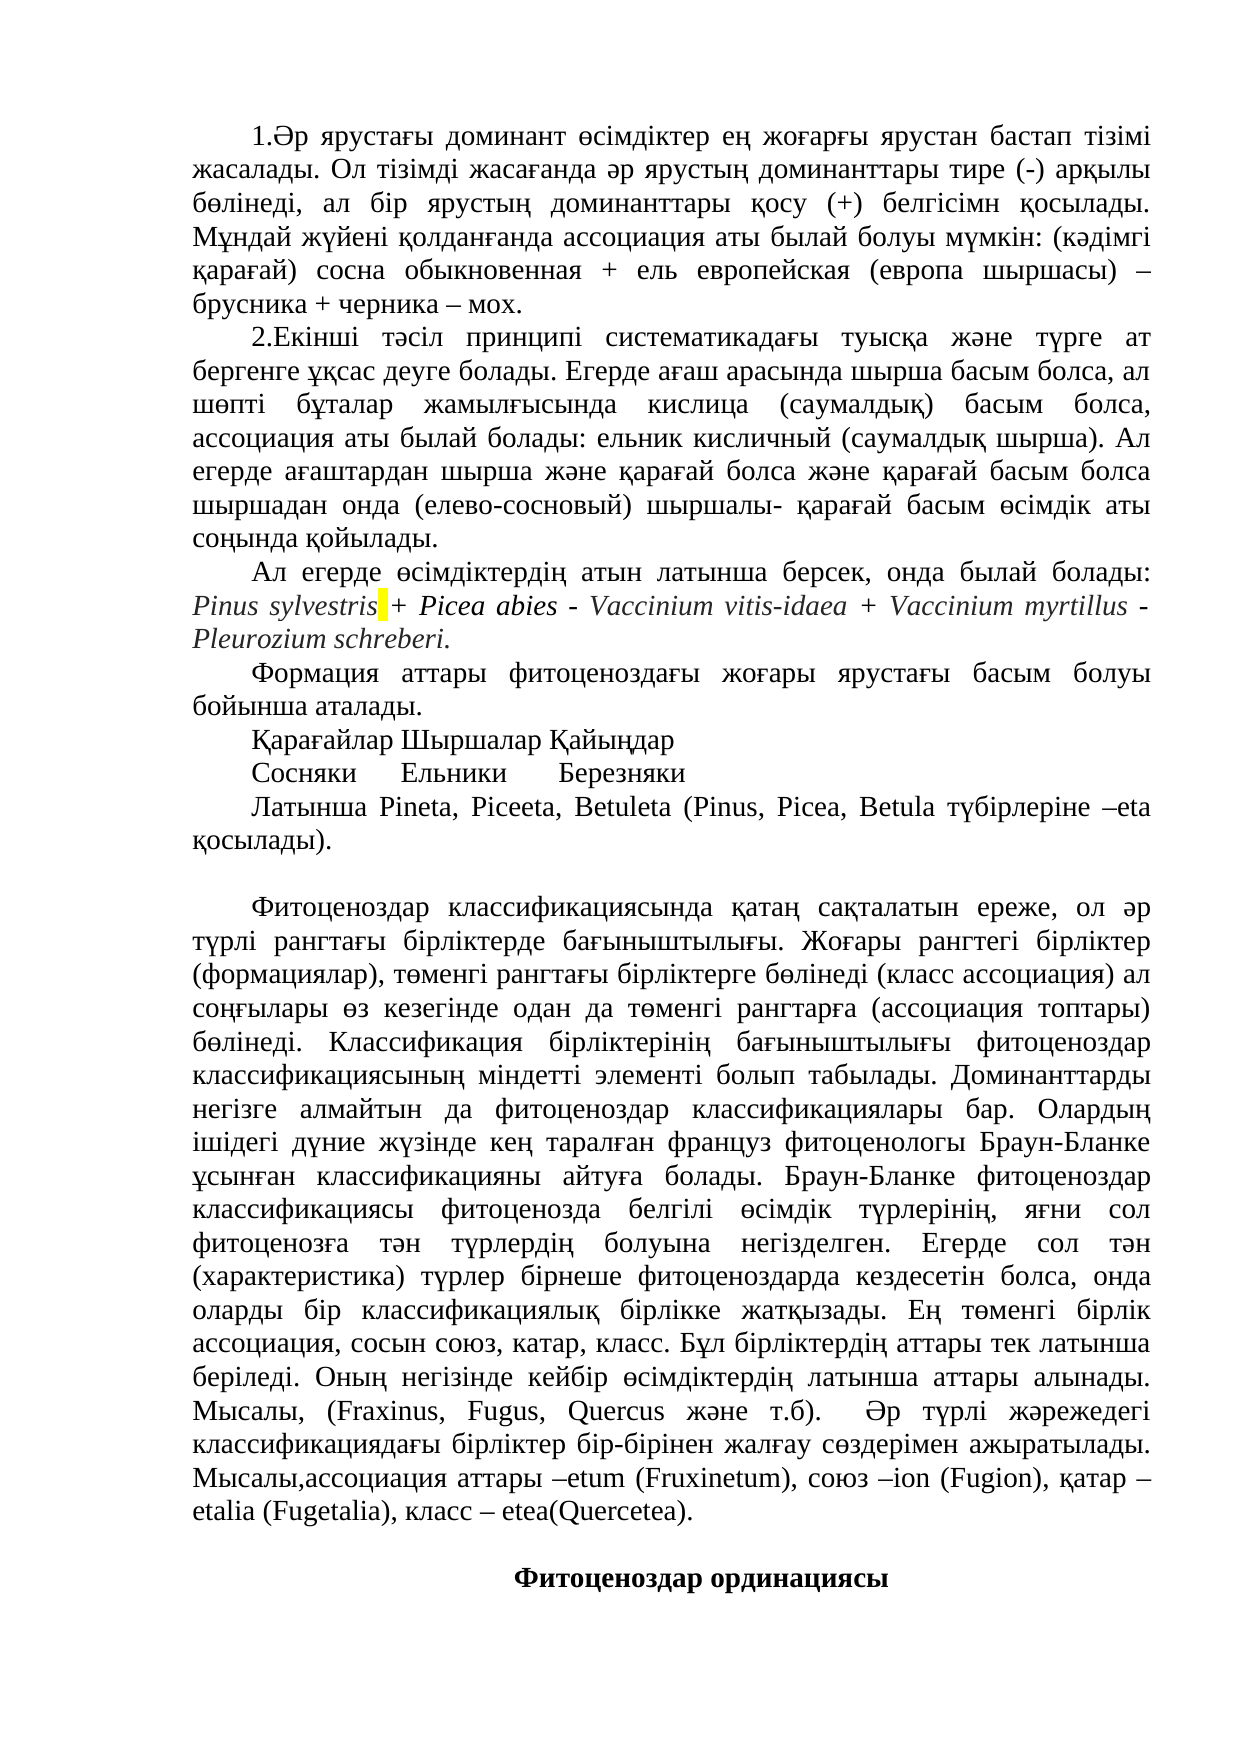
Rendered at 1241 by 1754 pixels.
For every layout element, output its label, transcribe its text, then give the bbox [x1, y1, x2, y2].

list Формация аттары фитоценоздағы жоғары ярустағы басым болуы бойынша аталады. [192, 655, 1152, 722]
list Ал егерде өсімдіктердің атын латынша берсек, онда былай болады: Pinus sylvestris + Picea abies - Vaccinium vitis-idaea + Vaccinium myrtillus - Pleurozium schreberi. [192, 554, 1152, 655]
list Фитоценоздар ординациясы [177, 1560, 1152, 1594]
list 2.Екінші тәсіл принципі систематикадағы туысқа және түрге ат бергенге ұқсас деуге болады. Егерде ағаш арасында шырша басым болса, ал шөпті бұталар жамылғысында кислица (саумалдық) басым болса, ассоциация аты былай болады: ельник кисличный (саумалдық шырша). Ал егерде ағаштардан шырша және қарағай болса және қарағай басым болса шыршадан онда (елево-сосновый) шыршалы- қарағай басым өсімдік аты соңында қойылады. [192, 319, 1152, 554]
list Қарағайлар Шыршалар Қайыңдар [192, 722, 1152, 755]
list Фитоценоздар классификациясында қатаң сақталатын ереже, ол әр түрлі рангтағы бірліктерде бағыныштылығы. Жоғары рангтегі бірліктер (формациялар), төменгі рангтағы бірліктерге бөлінеді (класс ассоциация) ал соңғылары өз кезегінде одан да төменгі рангтарға (ассоциация топтары) бөлінеді. Классификация бірліктерінің бағыныштылығы фитоценоздар классификациясының міндетті элементі болып табылады. Доминанттарды негізге алмайтын да фитоценоздар классификациялары бар. Олардың ішідегі дүние жүзінде кең таралған француз фитоценологы Браун-Бланке ұсынған классификацияны айтуға болады. Браун-Бланке фитоценоздар классификациясы фитоценозда белгілі өсімдік түрлерінің, яғни сол фитоценозға тән түрлердің болуына негізделген. Егерде сол тән (характеристика) түрлер бірнеше фитоценоздарда кездесетін болса, онда оларды бір классификациялық бірлікке жатқызады. Ең төменгі бірлік ассоциация, сосын союз, катар, класс. Бұл бірліктердің аттары тек латынша беріледі. Оның негізінде кейбір өсімдіктердің латынша аттары алынады. Мысалы, (Fraxinus, Fugus, Quercus және т.б). Әр түрлі жәрежедегі классификациядағы бірліктер бір-бірінен жалғау сөздерімен ажыратылады. Мысалы,ассоциация аттары –etum (Fruxinetum), союз –ion (Fugion), қатар –etalia (Fugetalia), класс – etea(Quercetea). [192, 889, 1152, 1527]
list Латынша Pineta, Piceeta, Betuleta (Pinus, Picea, Betula түбірлеріне –eta қосылады). [192, 789, 1152, 856]
list 1.Әр ярустағы доминант өсімдіктер ең жоғарғы ярустан бастап тізімі жасалады. Ол тізімді жасағанда әр ярустың доминанттары тире (-) арқылы бөлінеді, ал бір ярустың доминанттары қосу (+) белгісімн қосылады. Мұндай жүйені қолданғанда ассоциация аты былай болуы мүмкін: (кәдімгі қарағай) сосна обыкновенная + ель европейская (европа шыршасы) – брусника + черника – мох. [192, 118, 1152, 319]
list Сосняки Ельники Березняки [192, 755, 1152, 789]
